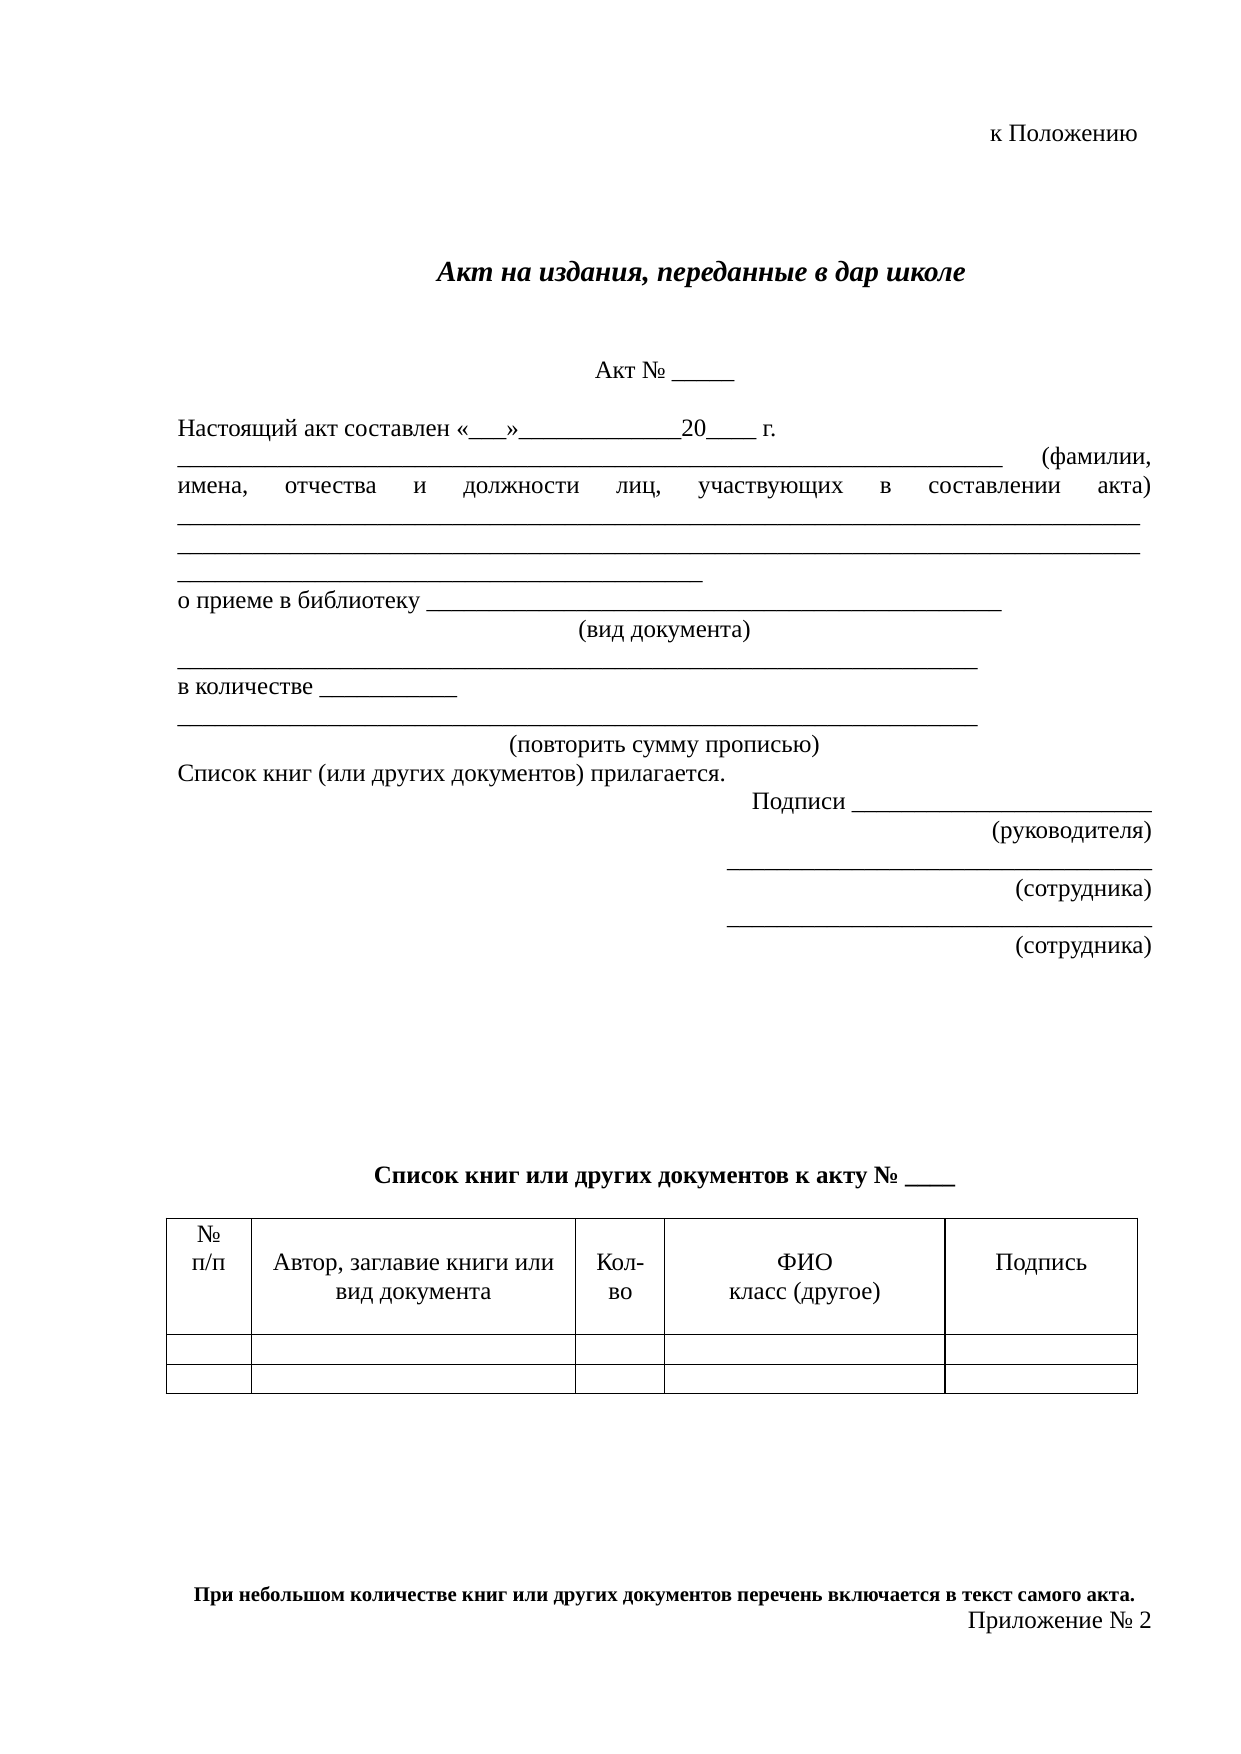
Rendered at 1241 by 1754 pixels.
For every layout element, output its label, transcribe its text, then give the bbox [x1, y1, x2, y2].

text (вид документа) [177, 614, 1152, 643]
table_cell [665, 1365, 944, 1393]
text __________________________________________________________________ (фамилии, имена, отчества и должности лиц, участвующих в составлении акта) ____________________________________________________________________________________________________________________________________________________________________________________________________ [177, 441, 1152, 585]
table_cell [252, 1335, 575, 1363]
text ________________________________________________________________ [177, 643, 1152, 671]
text При небольшом количестве книг или других документов перечень включается в текст самого акта. [177, 1582, 1152, 1606]
table_header Подпись [946, 1219, 1137, 1334]
table_cell [167, 1365, 251, 1393]
text Настоящий акт составлен «___»_____________20____ г. [177, 413, 1152, 441]
text к Положению [177, 118, 1152, 147]
text __________________________________ [177, 844, 1152, 873]
table_cell [665, 1335, 944, 1363]
text Акт на издания, переданные в дар школе [177, 254, 1152, 288]
text Приложение № 2 [177, 1606, 1152, 1634]
text (повторить сумму прописью) [177, 729, 1152, 758]
table_header Автор, заглавие книги или вид документа [252, 1219, 575, 1334]
text Список книг или других документов к акту № ____ [177, 1160, 1152, 1189]
table_cell [167, 1335, 251, 1363]
text в количестве ___________ [177, 671, 1152, 700]
table_header № п/п [167, 1219, 251, 1334]
table_cell [946, 1335, 1137, 1363]
text (сотрудника) [177, 873, 1152, 901]
text ________________________________________________________________ [177, 700, 1152, 729]
text (сотрудника) [177, 930, 1152, 959]
table_header Кол-во [576, 1219, 664, 1334]
table_cell [576, 1335, 664, 1363]
table_cell [252, 1365, 575, 1393]
text о приеме в библиотеку ______________________________________________ [177, 585, 1152, 614]
text (руководителя) [177, 815, 1152, 844]
text Подписи ________________________ [177, 786, 1152, 815]
text Список книг (или других документов) прилагается. [177, 758, 1152, 786]
text Акт № _____ [177, 355, 1152, 384]
table_cell [576, 1365, 664, 1393]
text __________________________________ [177, 901, 1152, 930]
table_header ФИО класс (другое) [665, 1219, 944, 1334]
table_cell [946, 1365, 1137, 1393]
